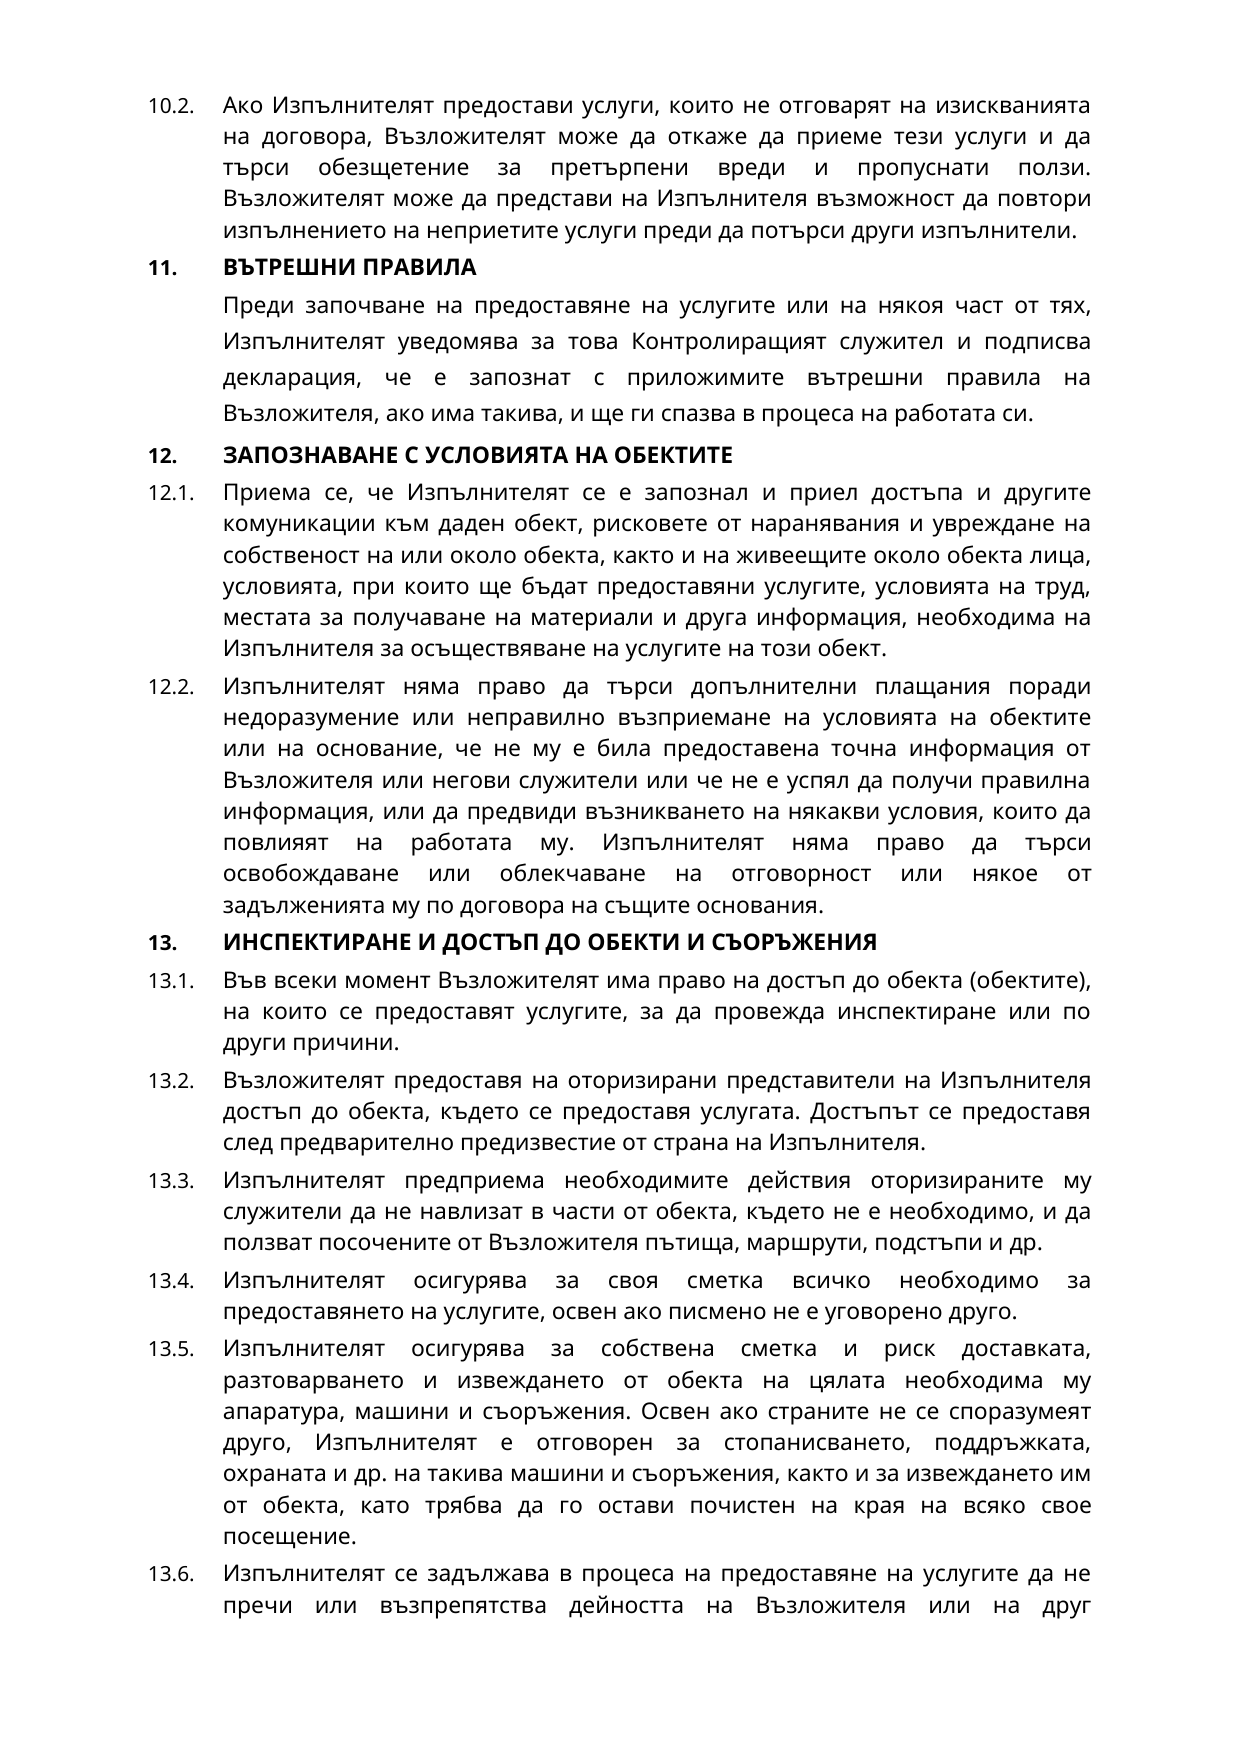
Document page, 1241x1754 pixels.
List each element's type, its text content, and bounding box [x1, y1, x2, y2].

list ИНСПЕКТИРАНЕ И ДОСТЪП ДО ОБЕКТИ И СЪОРЪЖЕНИЯ [148, 926, 1092, 957]
list ЗАПОЗНАВАНЕ С УСЛОВИЯТА НА ОБЕКТИТЕ [148, 439, 1092, 470]
list Ако Изпълнителят предостави услуги, които не отговарят на изискванията на договора, Възложителят може да откаже да приеме тези услуги и да търси обезщетение за претърпени вреди и пропуснати ползи. Възложителят може да представи на Изпълнителя възможност да повтори изпълнението на неприетите услуги преди да потърси други изпълнители. [148, 89, 1092, 245]
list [148, 1557, 1092, 1620]
list Приема се, че Изпълнителят се е запознал и приел достъпа и другите комуникации към даден обект, рисковете от наранявания и увреждане на собственост на или около обекта, както и на живеещите около обекта лица, условията, при които ще бъдат предоставяни услугите, условията на труд, местата за получаване на материали и друга информация, необходима на Изпълнителя за осъществяване на услугите на този обект. [148, 476, 1092, 664]
list Изпълнителят предприема необходимите действия оторизираните му служители да не навлизат в части от обекта, където не е необходимо, и да ползват посочените от Възложителя пътища, маршрути, подстъпи и др. [148, 1164, 1092, 1257]
list Изпълнителят осигурява за собствена сметка и риск доставката, разтоварването и извеждането от обекта на цялата необходима му апаратура, машини и съоръжения. Освен ако страните не се споразумеят друго, Изпълнителят е отговорен за стопанисването, поддръжката, охраната и др. на такива машини и съоръжения, както и за извеждането им от обекта, като трябва да го остави почистен на края на всяко свое посещение. [148, 1332, 1092, 1551]
text Преди започване на предоставяне на услугите или на някоя част от тях, Изпълнителят уведомява за това Контролиращият служител и подписва декларация, че е запознат с приложимите вътрешни правила на Възложителя, ако има такива, и ще ги спазва в процеса на работата си. [223, 289, 1092, 428]
list Възложителят предоставя на оторизирани представители на Изпълнителя достъп до обекта, където се предоставя услугата. Достъпът се предоставя след предварително предизвестие от страна на Изпълнителя. [148, 1064, 1092, 1157]
list ВЪТРЕШНИ ПРАВИЛА [148, 251, 1092, 282]
list Във всеки момент Възложителят има право на достъп до обекта (обектите), на които се предоставят услугите, за да провежда инспектиране или по други причини. [148, 964, 1092, 1057]
list Изпълнителят няма право да търси допълнителни плащания поради недоразумение или неправилно възприемане на условията на обектите или на основание, че не му е била предоставена точна информация от Възложителя или негови служители или че не е успял да получи правилна информация, или да предвиди възникването на някакви условия, които да повлияят на работата му. Изпълнителят няма право да търси освобождаване или облекчаване на отговорност или някое от задълженията му по договора на същите основания. [148, 670, 1092, 920]
list Изпълнителят осигурява за своя сметка всичко необходимо за предоставянето на услугите, освен ако писмено не е уговорено друго. [148, 1264, 1092, 1326]
